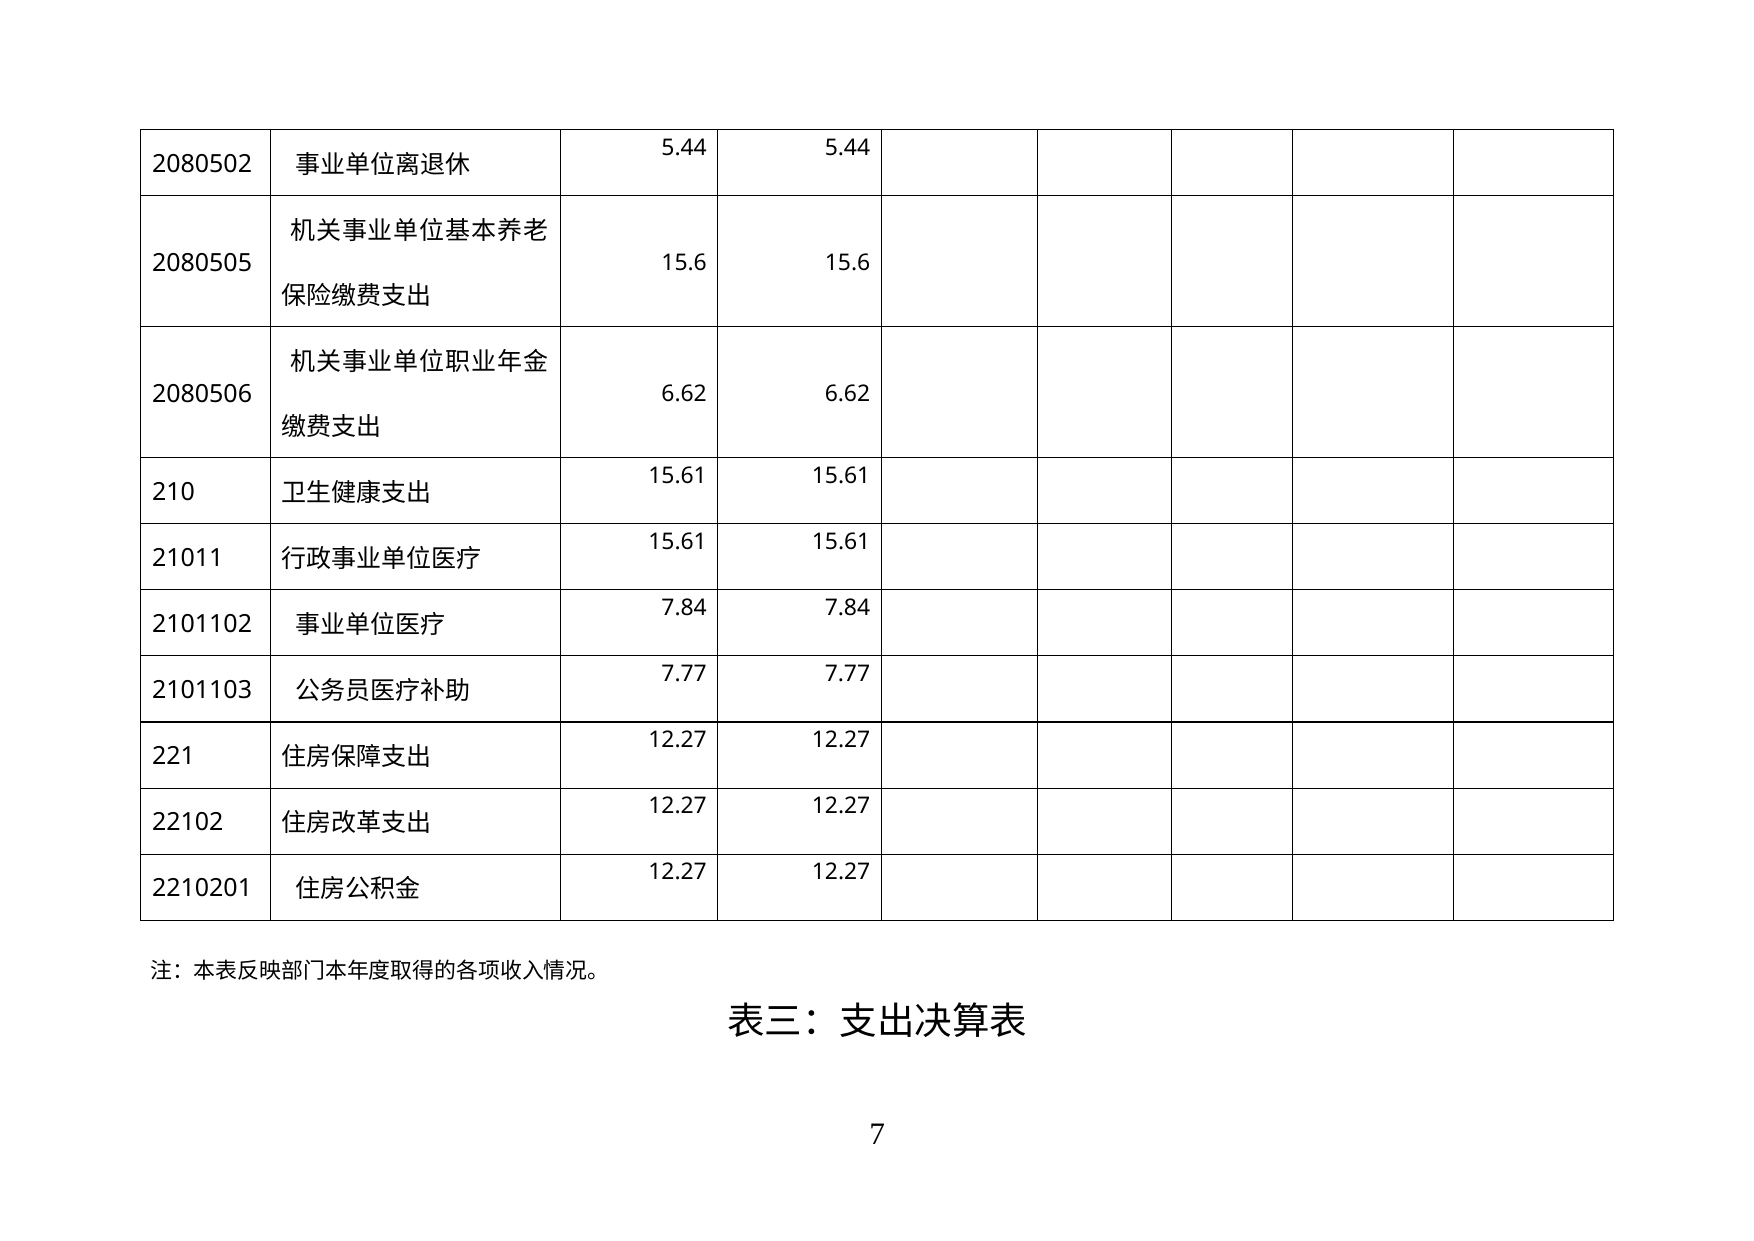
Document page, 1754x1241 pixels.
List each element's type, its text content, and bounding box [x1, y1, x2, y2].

table_cell [1038, 458, 1171, 523]
table_cell 6.62 [718, 327, 881, 457]
table_cell [1293, 327, 1453, 457]
table_cell [1172, 855, 1292, 919]
table_cell 2210201 [141, 855, 270, 919]
table_cell [1038, 789, 1171, 853]
table_cell 机关事业单位职业年金缴费支出 [271, 327, 560, 457]
table_cell [1172, 196, 1292, 326]
table_cell [1172, 789, 1292, 853]
table_cell [1454, 855, 1613, 919]
table_cell 12.27 [561, 855, 717, 919]
table_cell 2080502 [141, 130, 270, 195]
table_cell 12.27 [561, 723, 717, 787]
table_cell 5.44 [718, 130, 881, 195]
table_cell [1293, 789, 1453, 853]
table_cell 行政事业单位医疗 [271, 524, 560, 589]
table_cell 公务员医疗补助 [271, 656, 560, 721]
table_cell 机关事业单位基本养老保险缴费支出 [271, 196, 560, 326]
table_cell [1293, 524, 1453, 589]
table_cell [1293, 590, 1453, 655]
table_cell 15.6 [718, 196, 881, 326]
table_cell 15.61 [718, 524, 881, 589]
table_cell [1293, 855, 1453, 919]
table_cell [882, 196, 1037, 326]
table_cell [1293, 196, 1453, 326]
table_cell [1454, 789, 1613, 853]
table_cell [882, 458, 1037, 523]
table_cell 15.61 [561, 524, 717, 589]
table_cell [1293, 656, 1453, 721]
table_cell 事业单位医疗 [271, 590, 560, 655]
table_cell [1454, 656, 1613, 721]
table_cell [1172, 590, 1292, 655]
table_cell [1038, 196, 1171, 326]
table_cell 事业单位离退休 [271, 130, 560, 195]
table_cell 2080505 [141, 196, 270, 326]
table_cell 住房改革支出 [271, 789, 560, 853]
table_cell [882, 723, 1037, 787]
table_cell [882, 327, 1037, 457]
table_cell 6.62 [561, 327, 717, 457]
table_cell [1038, 855, 1171, 919]
text 表三：支出决算表 [150, 986, 1604, 1051]
table_cell 5.44 [561, 130, 717, 195]
table_cell [1038, 723, 1171, 787]
table_cell 12.27 [561, 789, 717, 853]
table_cell [1172, 130, 1292, 195]
table_cell [1454, 196, 1613, 326]
table_cell 12.27 [718, 855, 881, 919]
table_cell [1293, 130, 1453, 195]
table_cell [882, 524, 1037, 589]
text 注：本表反映部门本年度取得的各项收入情况。 [150, 953, 1604, 986]
table_cell 22102 [141, 789, 270, 853]
table_cell [1172, 656, 1292, 721]
table_cell 7.77 [561, 656, 717, 721]
table_cell [1293, 723, 1453, 787]
table_cell [1038, 130, 1171, 195]
table_cell 2101102 [141, 590, 270, 655]
table_cell [1038, 656, 1171, 721]
table_cell [1293, 458, 1453, 523]
table_cell 210 [141, 458, 270, 523]
table_cell [1454, 327, 1613, 457]
table_cell [1038, 327, 1171, 457]
table_cell [1172, 723, 1292, 787]
table_cell [1038, 524, 1171, 589]
table_cell [1454, 590, 1613, 655]
table_cell 住房保障支出 [271, 723, 560, 787]
table_cell [1454, 524, 1613, 589]
table_cell [1454, 458, 1613, 523]
table_cell 12.27 [718, 723, 881, 787]
table_cell 卫生健康支出 [271, 458, 560, 523]
table_cell 7.84 [718, 590, 881, 655]
table_cell 住房公积金 [271, 855, 560, 919]
table_cell 21011 [141, 524, 270, 589]
table_cell 2101103 [141, 656, 270, 721]
table_cell [882, 590, 1037, 655]
table_cell [882, 855, 1037, 919]
table_cell 15.61 [718, 458, 881, 523]
table_cell 2080506 [141, 327, 270, 457]
table_cell [1172, 524, 1292, 589]
table_cell [882, 656, 1037, 721]
table_cell [1454, 723, 1613, 787]
table_cell [1172, 458, 1292, 523]
table_cell 221 [141, 723, 270, 787]
table_cell [1454, 130, 1613, 195]
table_cell 12.27 [718, 789, 881, 853]
table_cell 15.61 [561, 458, 717, 523]
table_cell 7.84 [561, 590, 717, 655]
table_cell [1172, 327, 1292, 457]
table_cell [882, 130, 1037, 195]
table_cell [882, 789, 1037, 853]
table_cell [1038, 590, 1171, 655]
table_cell 7.77 [718, 656, 881, 721]
table_cell 15.6 [561, 196, 717, 326]
